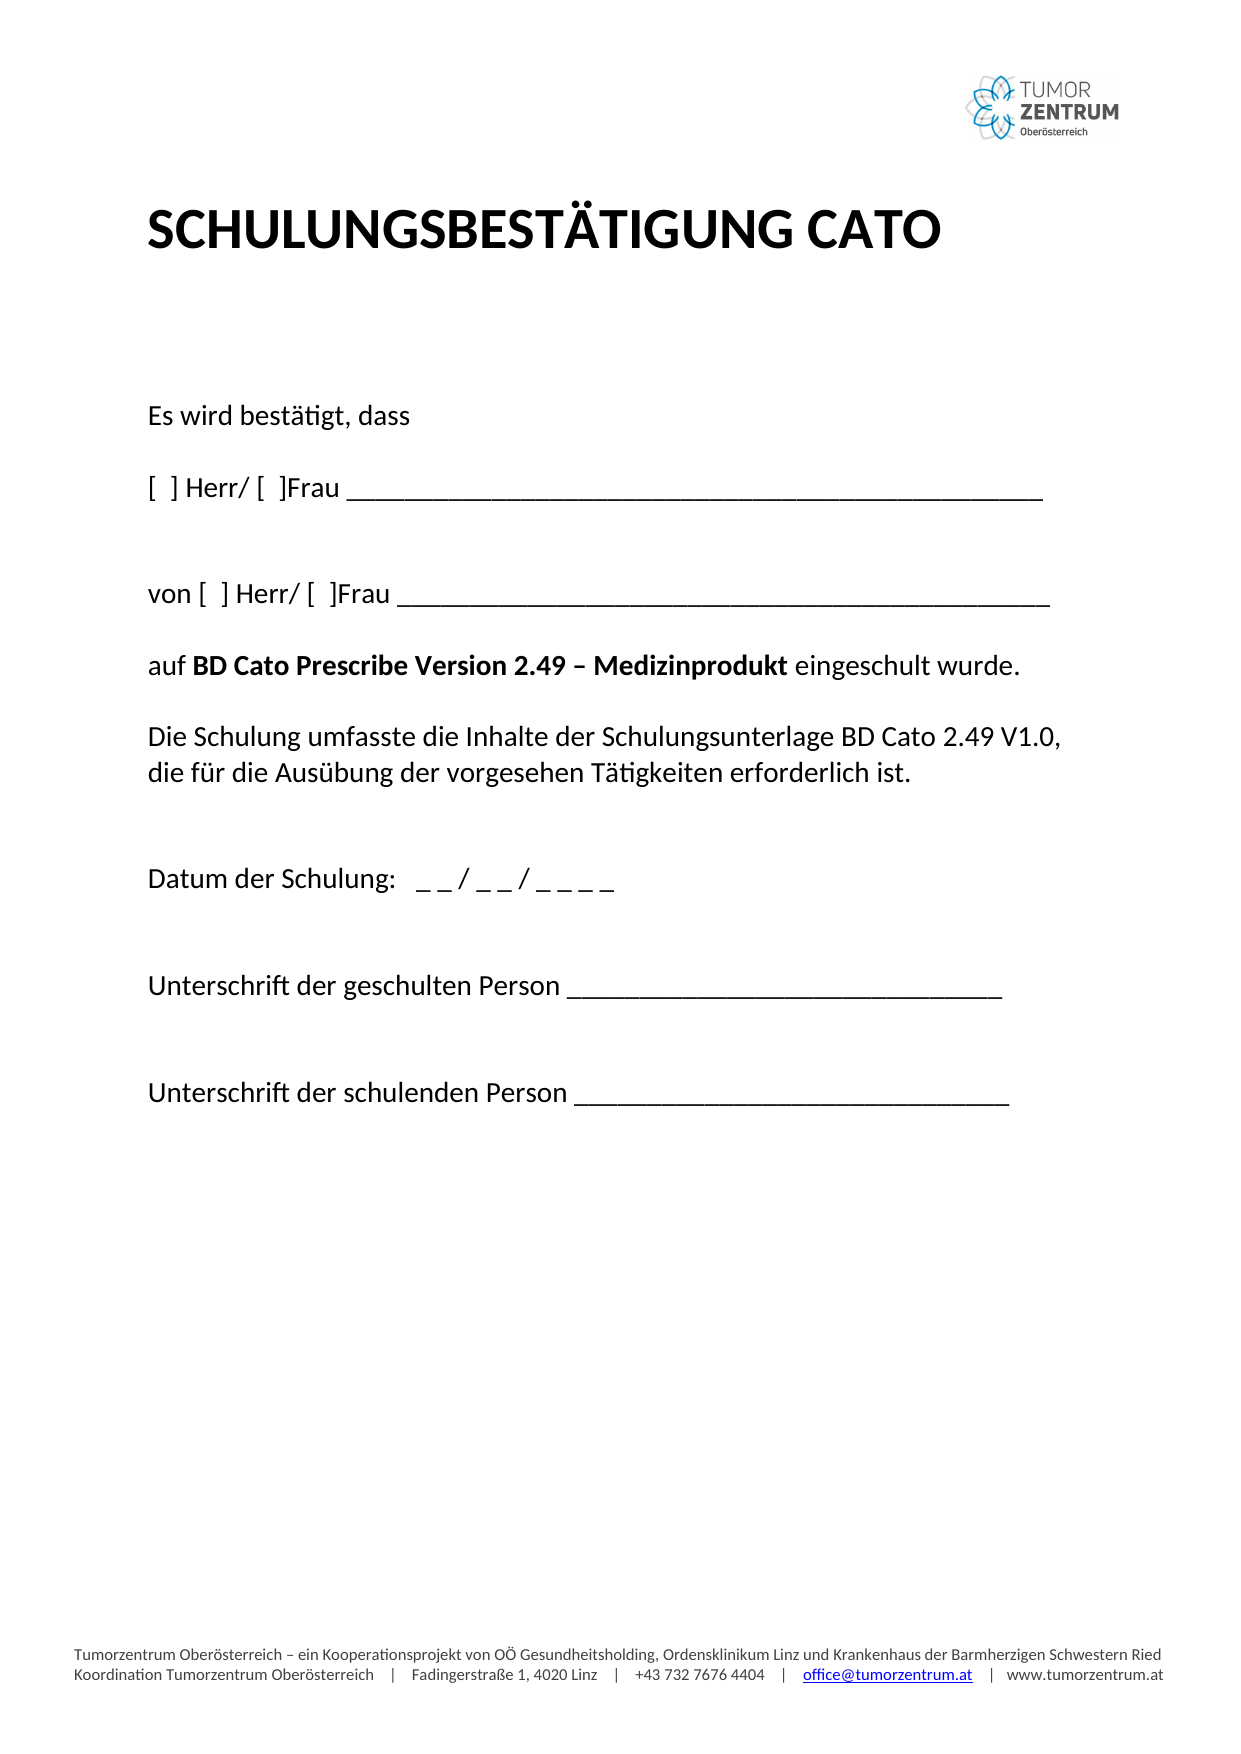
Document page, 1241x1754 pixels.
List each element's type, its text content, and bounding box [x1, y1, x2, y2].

text Datum der Schulung: _ _ / _ _ / _ _ _ _ [148, 861, 1092, 896]
text von [ ] Herr/ [ ]Frau _____________________________________________ [148, 576, 1092, 611]
text auf BD Cato Prescribe Version 2.49 – Medizinprodukt eingeschult wurde. [148, 647, 1092, 682]
text Es wird bestätigt, dass [148, 397, 1092, 433]
text Unterschrift der schulenden Person ______________________________ [148, 1074, 1092, 1110]
picture [963, 75, 1122, 142]
text Die Schulung umfasste die Inhalte der Schulungsunterlage BD Cato 2.49 V1.0, die für die Ausübung der vorgesehen Tätigkeiten erforderlich ist. [148, 718, 1092, 789]
text [ ] Herr/ [ ]Frau ________________________________________________ [148, 469, 1092, 504]
text SCHULUNGSBESTÄTIGUNG CATO [148, 192, 1092, 263]
text Unterschrift der geschulten Person ______________________________ [148, 967, 1092, 1003]
